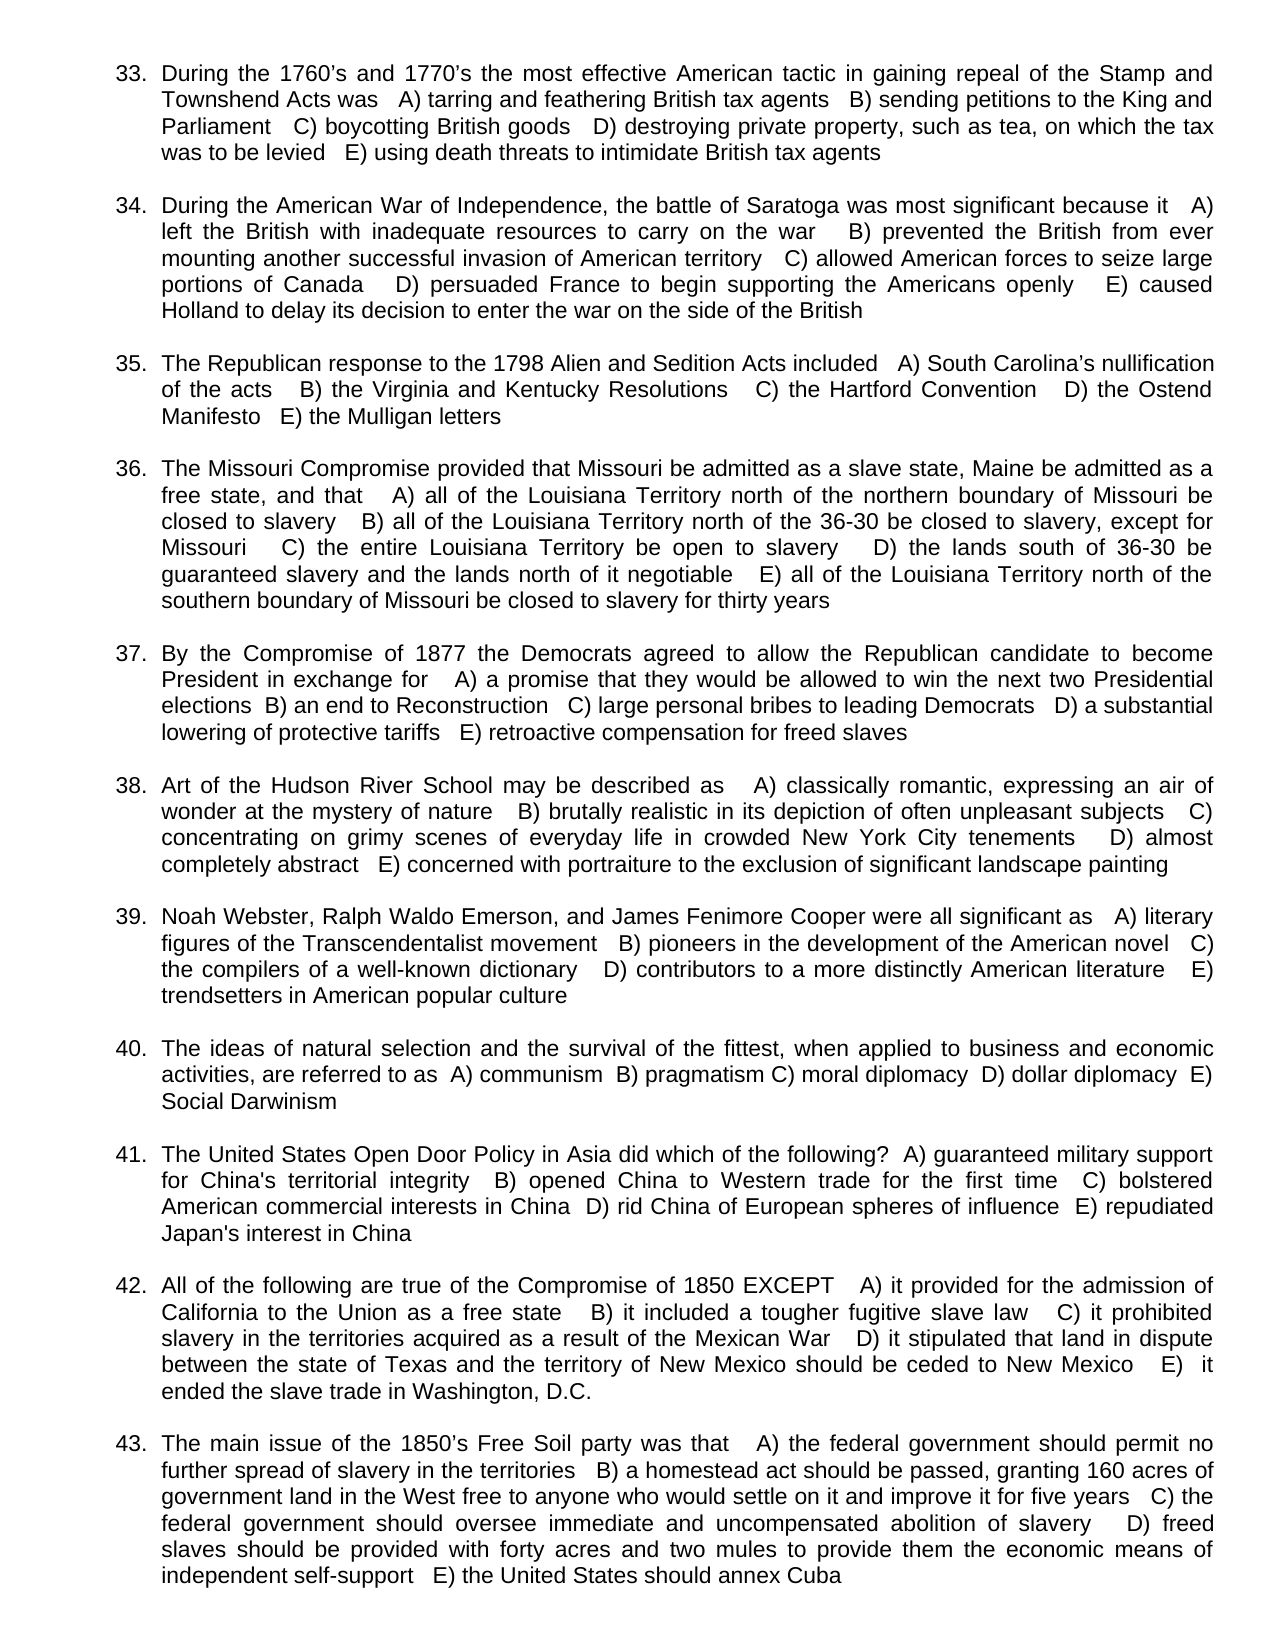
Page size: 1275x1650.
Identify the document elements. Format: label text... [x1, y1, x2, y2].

text 39. Noah Webster, Ralph Waldo Emerson, and James Fenimore Cooper were all significant as A) literary figures of the Transcendentalist movement B) pioneers in the development of the American novel C) the compilers of a well-known dictionary D) contributors to a more distinctly American literature E) trendsetters in American popular culture [115, 903, 1215, 1009]
text 35. The Republican response to the 1798 Alien and Sedition Acts included A) South Carolina’s nullification of the acts B) the Virginia and Kentucky Resolutions C) the Hartford Convention D) the Ostend Manifesto E) the Mulligan letters [115, 350, 1215, 429]
text 38. Art of the Hudson River School may be described as A) classically romantic, expressing an air of wonder at the mystery of nature B) brutally realistic in its depiction of often unpleasant subjects C) concentrating on grimy scenes of everyday life in crowded New York City tenements D) almost completely abstract E) concerned with portraiture to the exclusion of significant landscape painting [115, 772, 1215, 877]
text 33. During the 1760’s and 1770’s the most effective American tactic in gaining repeal of the Stamp and Townshend Acts was A) tarring and feathering British tax agents B) sending petitions to the King and Parliament C) boycotting British goods D) destroying private property, such as tea, on which the tax was to be levied E) using death threats to intimidate British tax agents [115, 60, 1215, 165]
text 34. During the American War of Independence, the battle of Saratoga was most significant because it A) left the British with inadequate resources to carry on the war B) prevented the British from ever mounting another successful invasion of American territory C) allowed American forces to seize large portions of Canada D) persuaded France to begin supporting the Americans openly E) caused Holland to delay its decision to enter the war on the side of the British [115, 192, 1215, 323]
text 41. The United States Open Door Policy in Asia did which of the following? A) guaranteed military support for China's territorial integrity B) opened China to Western trade for the first time C) bolstered American commercial interests in China D) rid China of European spheres of influence E) repudiated Japan's interest in China [115, 1141, 1215, 1246]
text 37. By the Compromise of 1877 the Democrats agreed to allow the Republican candidate to become President in exchange for A) a promise that they would be allowed to win the next two Presidential elections B) an end to Reconstruction C) large personal bribes to leading Democrats D) a substantial lowering of protective tariffs E) retroactive compensation for freed slaves [115, 640, 1215, 745]
text 40. The ideas of natural selection and the survival of the fittest, when applied to business and economic activities, are referred to as A) communism B) pragmatism C) moral diplomacy D) dollar diplomacy E) Social Darwinism [115, 1035, 1215, 1114]
text 36. The Missouri Compromise provided that Missouri be admitted as a slave state, Maine be admitted as a free state, and that A) all of the Louisiana Territory north of the northern boundary of Missouri be closed to slavery B) all of the Louisiana Territory north of the 36-30 be closed to slavery, except for Missouri C) the entire Louisiana Territory be open to slavery D) the lands south of 36-30 be guaranteed slavery and the lands north of it negotiable E) all of the Louisiana Territory north of the southern boundary of Missouri be closed to slavery for thirty years [115, 455, 1215, 613]
text 42. All of the following are true of the Compromise of 1850 EXCEPT A) it provided for the admission of California to the Union as a free state B) it included a tougher fugitive slave law C) it prohibited slavery in the territories acquired as a result of the Mexican War D) it stipulated that land in dispute between the state of Texas and the territory of New Mexico should be ceded to New Mexico E) it ended the slave trade in Washington, D.C. [115, 1272, 1215, 1404]
text 43. The main issue of the 1850’s Free Soil party was that A) the federal government should permit no further spread of slavery in the territories B) a homestead act should be passed, granting 160 acres of government land in the West free to anyone who would settle on it and improve it for five years C) the federal government should oversee immediate and uncompensated abolition of slavery D) freed slaves should be provided with forty acres and two mules to provide them the economic means of independent self-support E) the United States should annex Cuba [115, 1430, 1215, 1588]
